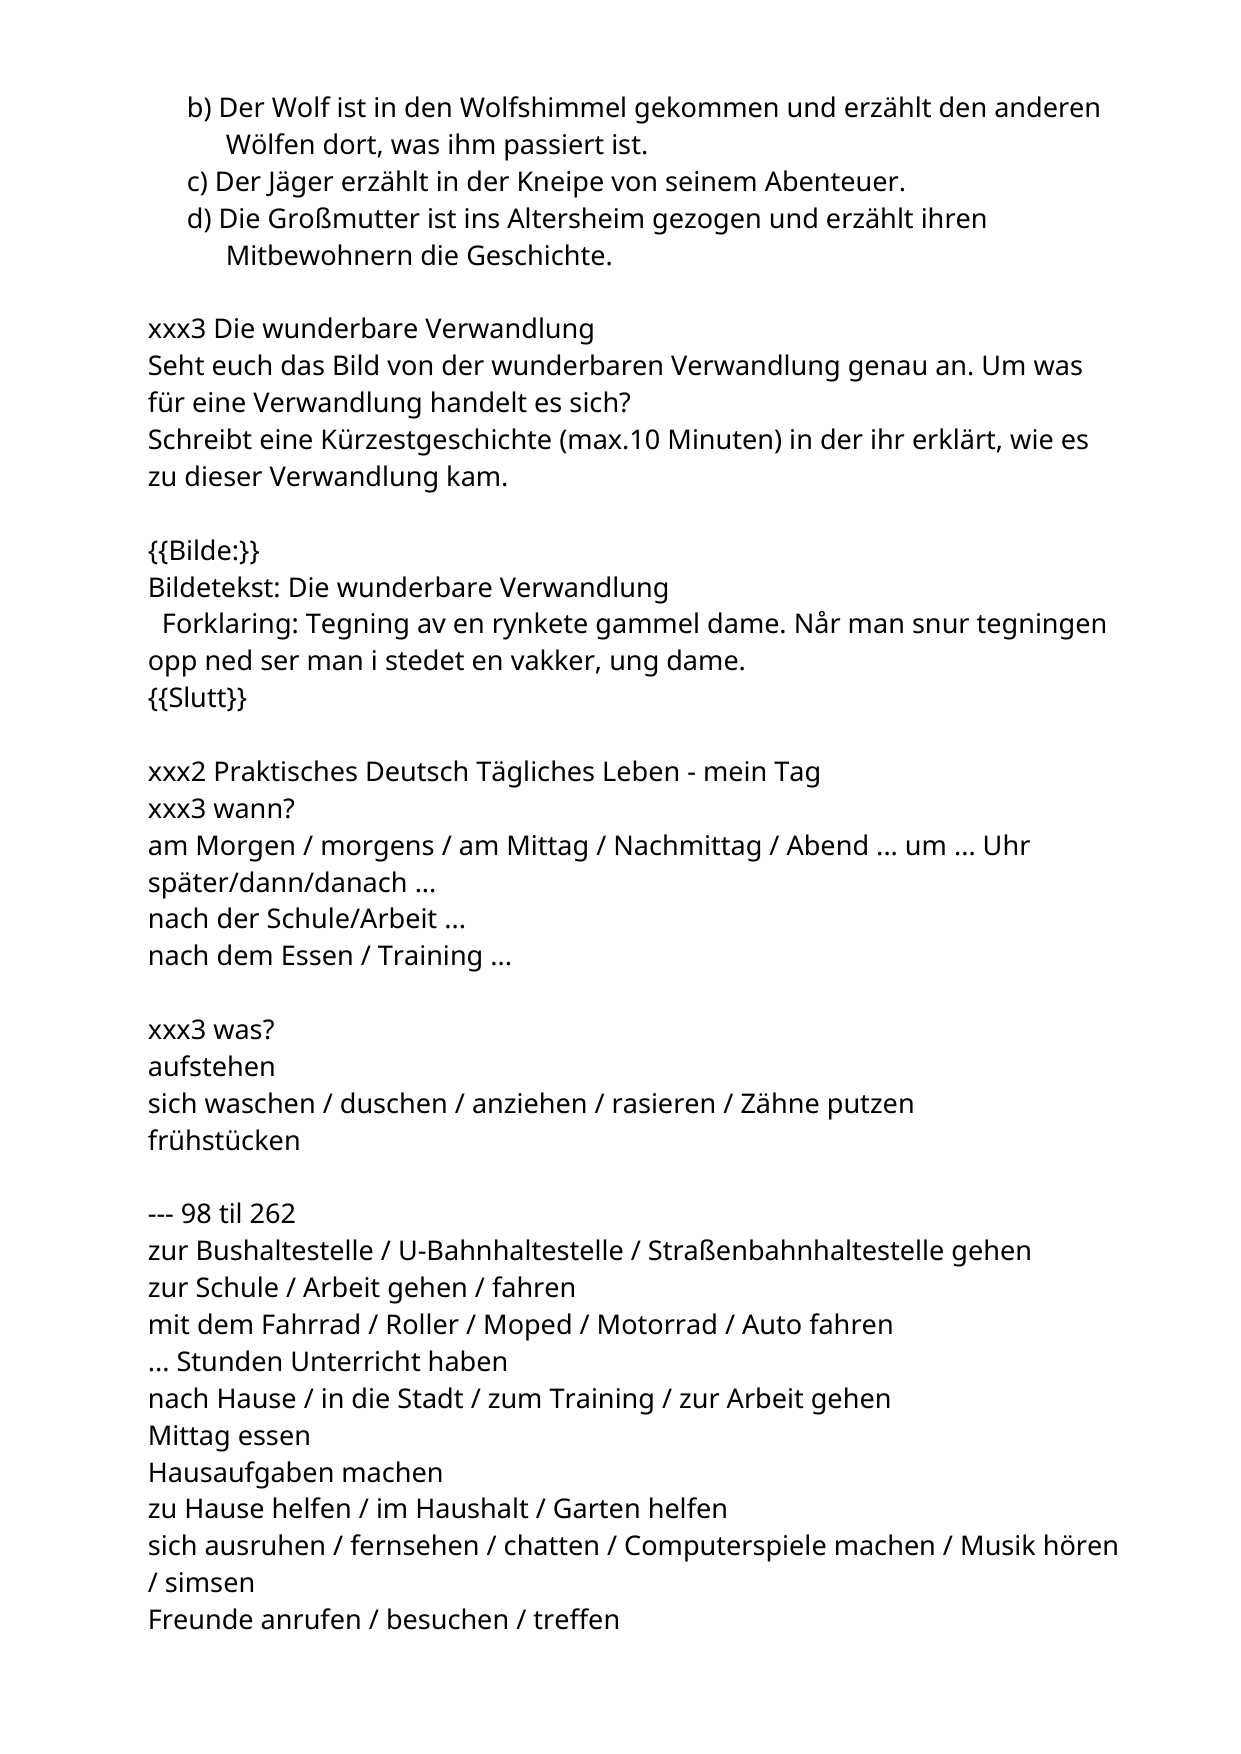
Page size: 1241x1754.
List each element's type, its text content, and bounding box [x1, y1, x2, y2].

text Forklaring: Tegning av en rynkete gammel dame. Når man snur tegningen opp ned ser man i stedet en vakker, ung dame. [148, 605, 1122, 679]
subtitle xxx3 wann? [148, 789, 1122, 826]
text b) Der Wolf ist in den Wolfshimmel gekommen und erzählt den anderen Wölfen dort, was ihm passiert ist. [187, 89, 1122, 162]
subtitle xxx3 was? [148, 1011, 1122, 1047]
text sich ausruhen / fernsehen / chatten / Computerspiele machen / Musik hören / simsen [148, 1527, 1122, 1601]
text Schreibt eine Kürzestgeschichte (max.10 Minuten) in der ihr erklärt, wie es zu dieser Verwandlung kam. [148, 421, 1122, 494]
text am Morgen / morgens / am Mittag / Nachmittag / Abend ... um ... Uhr [148, 826, 1122, 863]
text nach der Schule/Arbeit ... [148, 900, 1122, 937]
text ... Stunden Unterricht haben [148, 1342, 1122, 1379]
text später/dann/danach ... [148, 863, 1122, 900]
text Bildetekst: Die wunderbare Verwandlung [148, 568, 1122, 605]
text Seht euch das Bild von der wunderbaren Verwandlung genau an. Um was für eine Verwandlung handelt es sich? [148, 347, 1122, 421]
text Hausaufgaben machen [148, 1453, 1122, 1490]
text zu Hause helfen / im Haushalt / Garten helfen [148, 1490, 1122, 1527]
text Freunde anrufen / besuchen / treffen [148, 1601, 1122, 1637]
text mit dem Fahrrad / Roller / Moped / Motorrad / Auto fahren [148, 1306, 1122, 1342]
text frühstücken [148, 1121, 1122, 1158]
text nach Hause / in die Stadt / zum Training / zur Arbeit gehen [148, 1379, 1122, 1416]
text sich waschen / duschen / anziehen / rasieren / Zähne putzen [148, 1084, 1122, 1121]
text {{Slutt}} [148, 679, 1122, 716]
text {{Bilde:}} [148, 531, 1122, 568]
text Mittag essen [148, 1416, 1122, 1453]
text d) Die Großmutter ist ins Altersheim gezogen und erzählt ihren Mitbewohnern die Geschichte. [187, 199, 1122, 273]
subtitle xxx2 Praktisches Deutsch Tägliches Leben - mein Tag [148, 752, 1122, 789]
text c) Der Jäger erzählt in der Kneipe von seinem Abenteuer. [187, 162, 1122, 199]
text nach dem Essen / Training ... [148, 937, 1122, 974]
text zur Bushaltestelle / U-Bahnhaltestelle / Straßenbahnhaltestelle gehen [148, 1232, 1122, 1269]
text zur Schule / Arbeit gehen / fahren [148, 1269, 1122, 1306]
text aufstehen [148, 1047, 1122, 1084]
text --- 98 til 262 [148, 1195, 1122, 1232]
subtitle xxx3 Die wunderbare Verwandlung [148, 310, 1122, 347]
